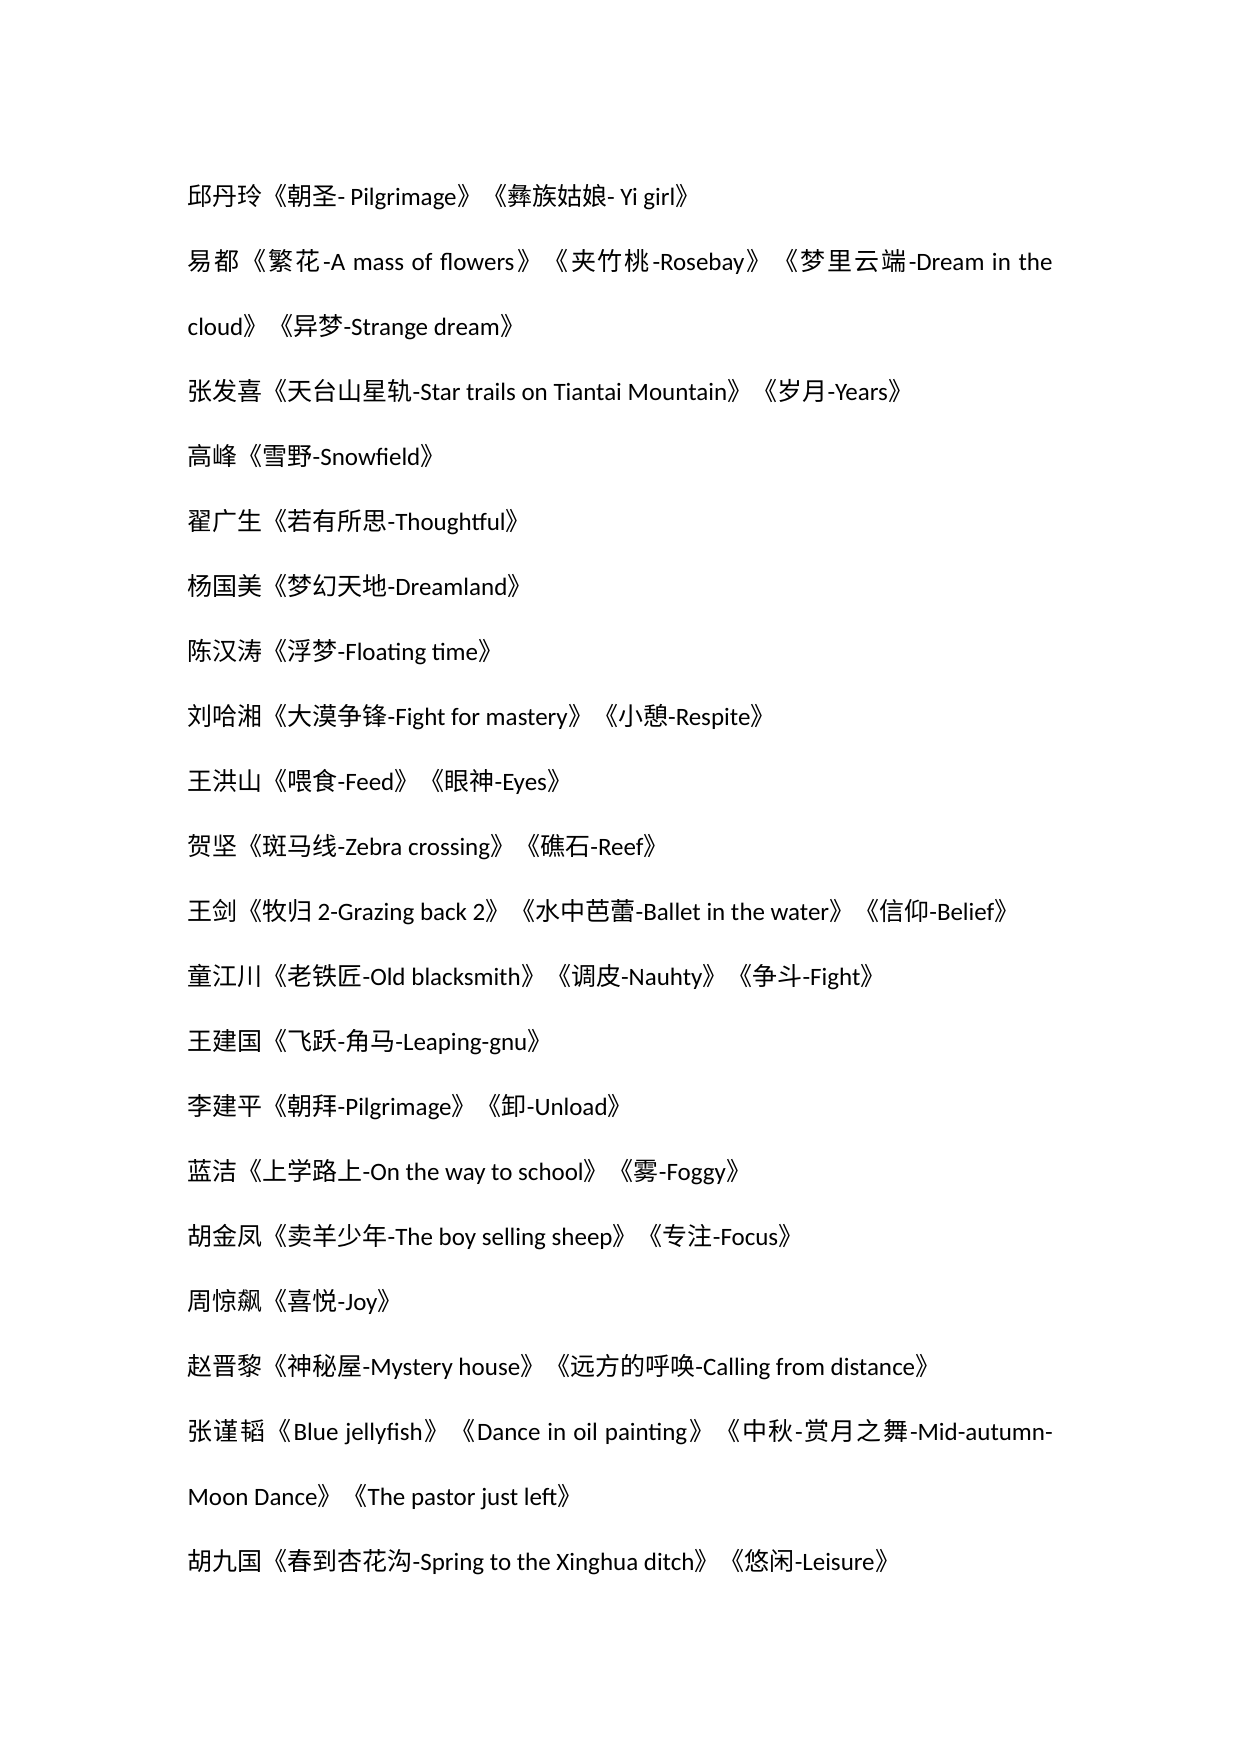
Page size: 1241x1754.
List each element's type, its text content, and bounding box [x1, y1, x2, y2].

text 王洪山《喂食-Feed》《眼神-Eyes》 [187, 747, 1053, 812]
text 邱丹玲《朝圣- Pilgrimage》《彝族姑娘- Yi girl》 [187, 162, 1053, 227]
text 胡九国《春到杏花沟-Spring to the Xinghua ditch》《悠闲-Leisure》 [187, 1527, 1053, 1592]
text 张谨韬《Blue jellyfish》《Dance in oil painting》《中秋-赏月之舞-Mid-autumn-Moon Dance》《The pastor just left》 [187, 1397, 1053, 1527]
text 高峰《雪野-Snowfield》 [187, 422, 1053, 487]
text 张发喜《天台山星轨-Star trails on Tiantai Mountain》《岁月-Years》 [187, 357, 1053, 422]
text 李建平《朝拜-Pilgrimage》《卸-Unload》 [187, 1072, 1053, 1137]
text 刘哈湘《大漠争锋-Fight for mastery》《小憩-Respite》 [187, 682, 1053, 747]
text 胡金凤《卖羊少年-The boy selling sheep》《专注-Focus》 [187, 1202, 1053, 1267]
text 贺坚《斑马线-Zebra crossing》《礁石-Reef》 [187, 812, 1053, 877]
text 翟广生《若有所思-Thoughtful》 [187, 487, 1053, 552]
text 童江川《老铁匠-Old blacksmith》《调皮-Nauhty》《争斗-Fight》 [187, 942, 1053, 1007]
text 杨国美《梦幻天地-Dreamland》 [187, 552, 1053, 617]
text 蓝洁《上学路上-On the way to school》《雾-Foggy》 [187, 1137, 1053, 1202]
text 王剑《牧归2-Grazing back 2》《水中芭蕾-Ballet in the water》《信仰-Belief》 [187, 877, 1053, 942]
text 王建国《飞跃-角马-Leaping-gnu》 [187, 1007, 1053, 1072]
text 陈汉涛《浮梦-Floating time》 [187, 617, 1053, 682]
text 赵晋黎《神秘屋-Mystery house》《远方的呼唤-Calling from distance》 [187, 1332, 1053, 1397]
text 易都《繁花-A mass of flowers》《夹竹桃-Rosebay》《梦里云端-Dream in the cloud》《异梦-Strange dream》 [187, 227, 1053, 357]
text 周惊飙《喜悦-Joy》 [187, 1267, 1053, 1332]
